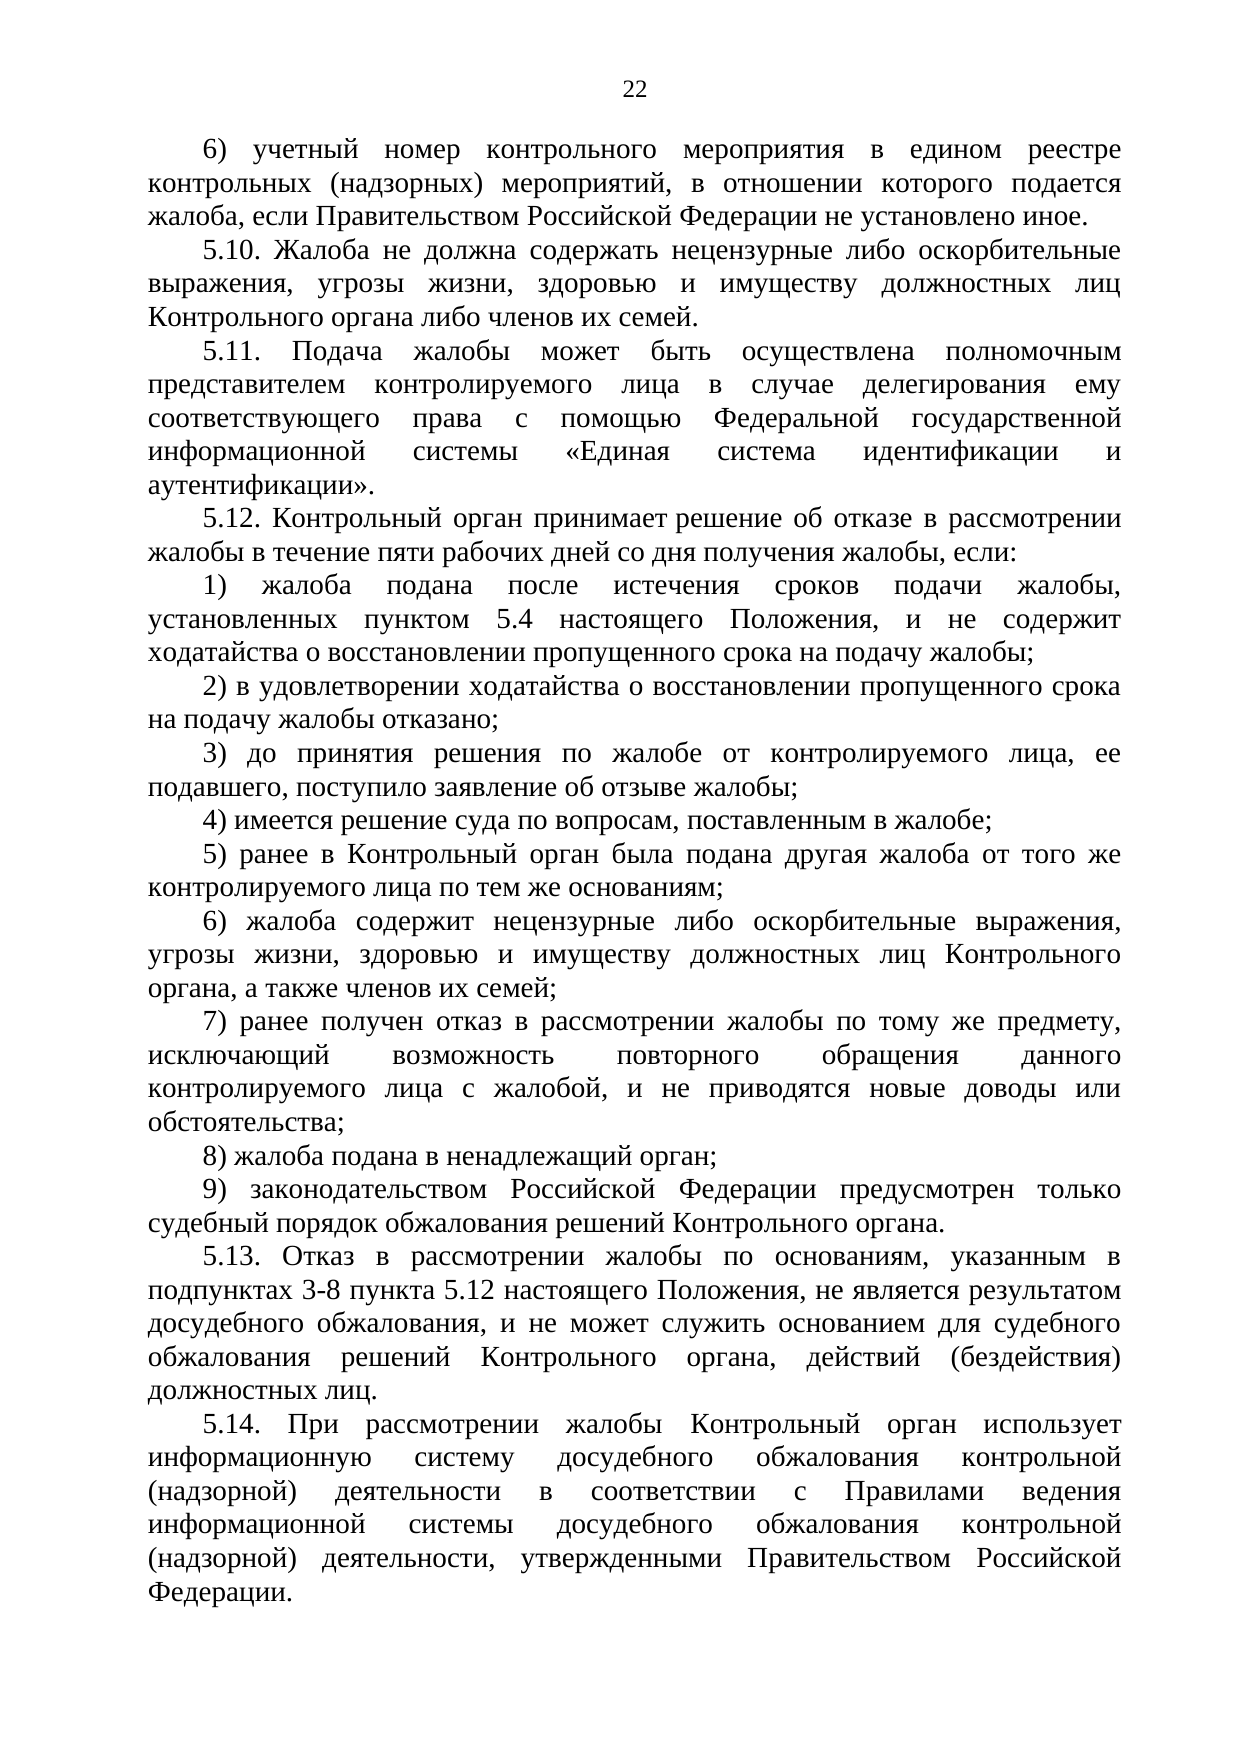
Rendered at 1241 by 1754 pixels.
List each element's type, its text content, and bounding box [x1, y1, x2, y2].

text 1) жалоба подана после истечения сроков подачи жалобы, установленных пунктом 5.4 настоящего Положения, и не содержит ходатайства о восстановлении пропущенного срока на подачу жалобы; [148, 567, 1122, 668]
text 8) жалоба подана в ненадлежащий орган; [148, 1138, 1122, 1171]
text 5.12. Контрольный орган принимает решение об отказе в рассмотрении жалобы в течение пяти рабочих дней со дня получения жалобы, если: [148, 500, 1122, 567]
text 5.13. Отказ в рассмотрении жалобы по основаниям, указанным в подпунктах 3-8 пункта 5.12 настоящего Положения, не является результатом досудебного обжалования, и не может служить основанием для судебного обжалования решений Контрольного органа, действий (бездействия) должностных лиц. [148, 1238, 1122, 1406]
text 6) учетный номер контрольного мероприятия в едином реестре контрольных (надзорных) мероприятий, в отношении которого подается жалоба, если Правительством Российской Федерации не установлено иное. [148, 131, 1122, 232]
text 2) в удовлетворении ходатайства о восстановлении пропущенного срока на подачу жалобы отказано; [148, 668, 1122, 735]
text 7) ранее получен отказ в рассмотрении жалобы по тому же предмету, исключающий возможность повторного обращения данного контролируемого лица с жалобой, и не приводятся новые доводы или обстоятельства; [148, 1003, 1122, 1138]
text 3) до принятия решения по жалобе от контролируемого лица, ее подавшего, поступило заявление об отзыве жалобы; [148, 735, 1122, 802]
text 6) жалоба содержит нецензурные либо оскорбительные выражения, угрозы жизни, здоровью и имуществу должностных лиц Контрольного органа, а также членов их семей; [148, 903, 1122, 1003]
text 9) законодательством Российской Федерации предусмотрен только судебный порядок обжалования решений Контрольного органа. [148, 1171, 1122, 1238]
text 4) имеется решение суда по вопросам, поставленным в жалобе; [148, 802, 1122, 836]
text 5) ранее в Контрольный орган была подана другая жалоба от того же контролируемого лица по тем же основаниям; [148, 836, 1122, 903]
text 5.14. При рассмотрении жалобы Контрольный орган использует информационную систему досудебного обжалования контрольной (надзорной) деятельности в соответствии с Правилами ведения информационной системы досудебного обжалования контрольной (надзорной) деятельности, утвержденными Правительством Российской Федерации. [148, 1406, 1122, 1607]
text 5.10. Жалоба не должна содержать нецензурные либо оскорбительные выражения, угрозы жизни, здоровью и имуществу должностных лиц Контрольного органа либо членов их семей. [148, 232, 1122, 333]
text 5.11. Подача жалобы может быть осуществлена полномочным представителем контролируемого лица в случае делегирования ему соответствующего права с помощью Федеральной государственной информационной системы «Единая система идентификации и аутентификации». [148, 333, 1122, 500]
